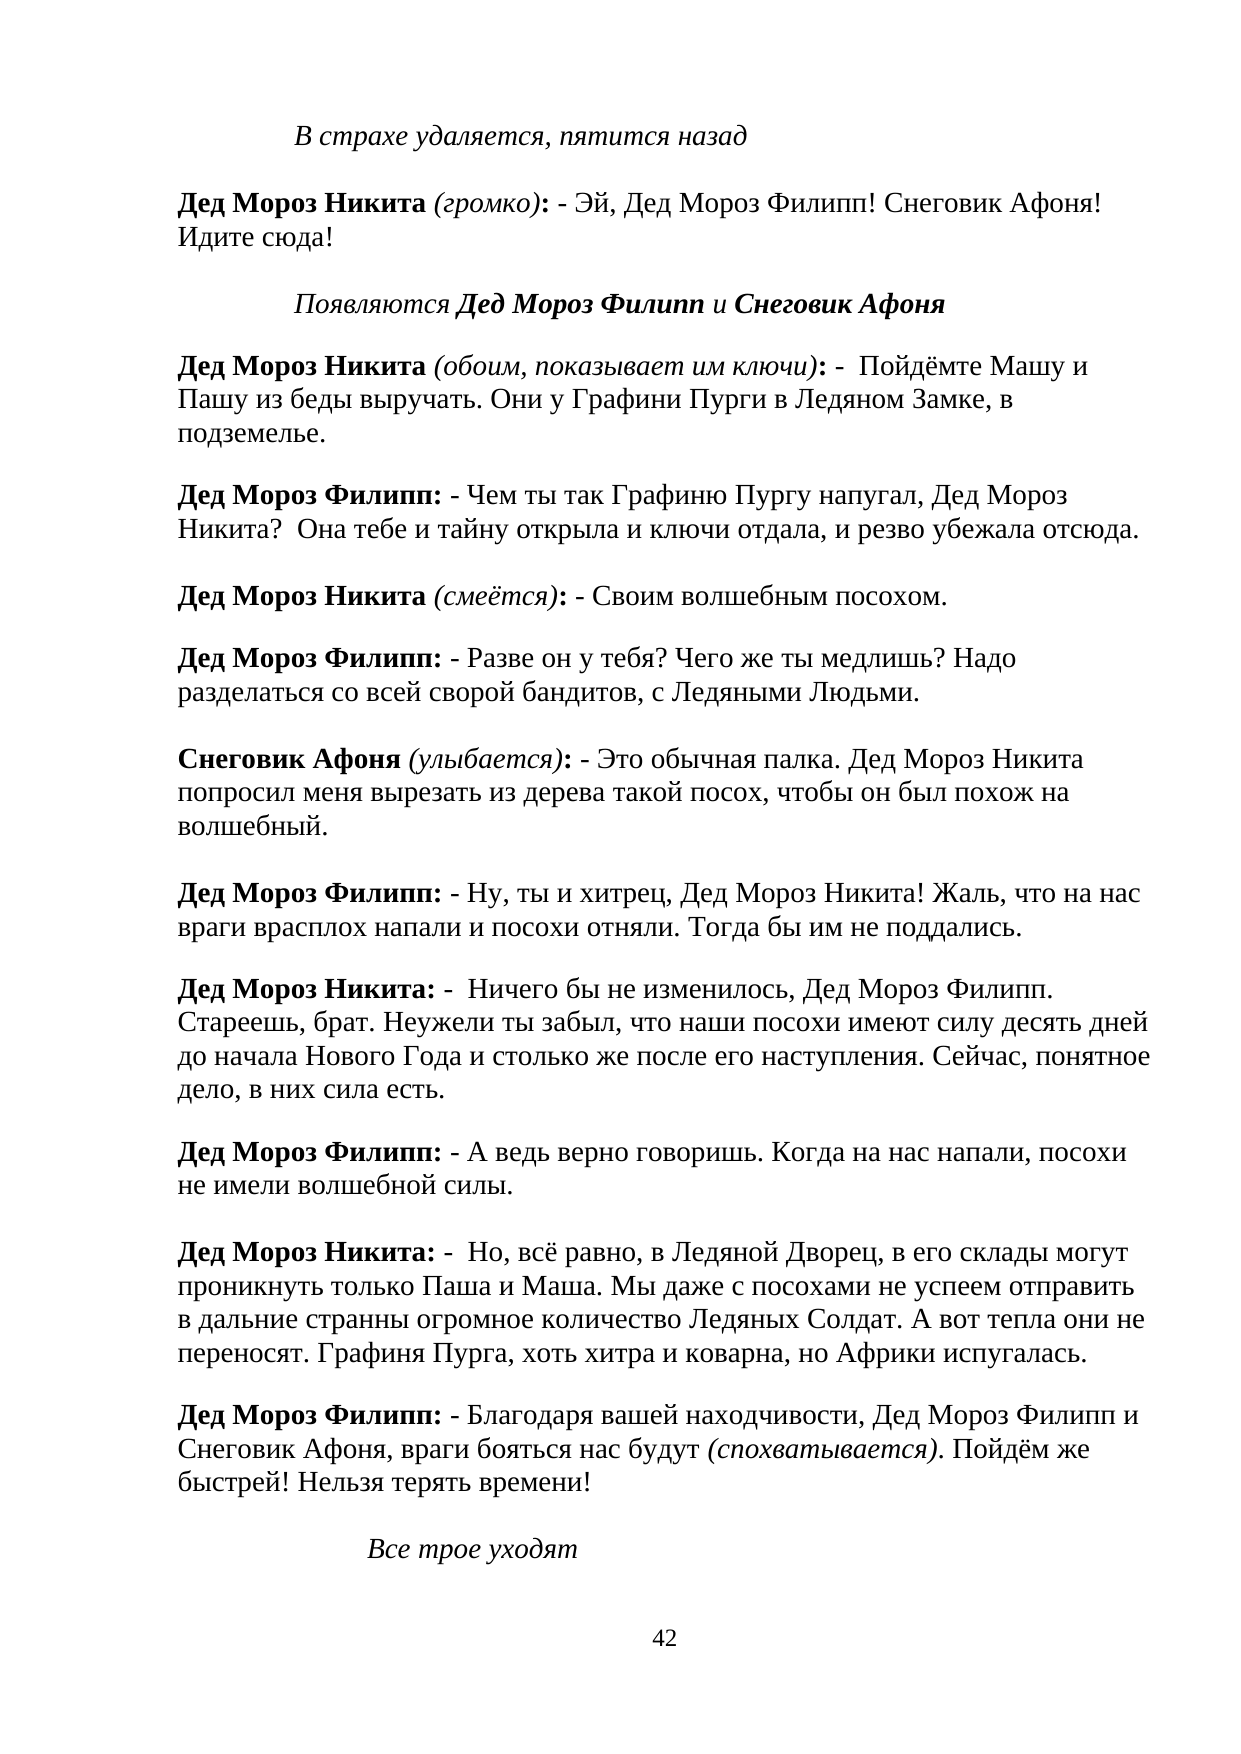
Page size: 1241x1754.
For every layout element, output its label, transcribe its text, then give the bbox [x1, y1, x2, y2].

text Появляются Дед Мороз Филипп и Снеговик Афоня [177, 286, 1152, 319]
text Снеговик Афоня (улыбается): - Это обычная палка. Дед Мороз Никита попросил меня вырезать из дерева такой посох, чтобы он был похож на волшебный. [177, 741, 1152, 842]
text Дед Мороз Никита (громко): - Эй, Дед Мороз Филипп! Снеговик Афоня! Идите сюда! [177, 185, 1152, 252]
text В страхе удаляется, пятится назад [177, 118, 1152, 152]
text Дед Мороз Филипп: - А ведь верно говоришь. Когда на нас напали, посохи не имели волшебной силы. [177, 1134, 1152, 1201]
text Дед Мороз Никита: - Ничего бы не изменилось, Дед Мороз Филипп. Стареешь, брат. Неужели ты забыл, что наши посохи имеют силу десять дней до начала Нового Года и столько же после его наступления. Сейчас, понятное дело, в них сила есть. [177, 971, 1152, 1105]
text Дед Мороз Филипп: - Ну, ты и хитрец, Дед Мороз Никита! Жаль, что на нас враги врасплох напали и посохи отняли. Тогда бы им не поддались. [177, 875, 1152, 942]
text Дед Мороз Никита (обоим, показывает им ключи): - Пойдёмте Машу и Пашу из беды выручать. Они у Графини Пурги в Ледяном Замке, в подземелье. [177, 348, 1152, 449]
text Все трое уходят [177, 1532, 1152, 1565]
text Дед Мороз Филипп: - Благодаря вашей находчивости, Дед Мороз Филипп и Снеговик Афоня, враги бояться нас будут (спохватывается). Пойдём же быстрей! Нельзя терять времени! [177, 1397, 1152, 1498]
text Дед Мороз Филипп: - Чем ты так Графиню Пургу напугал, Дед Мороз Никита? Она тебе и тайну открыла и ключи отдала, и резво убежала отсюда. [177, 477, 1152, 544]
text Дед Мороз Никита (смеётся): - Своим волшебным посохом. [177, 578, 1152, 612]
text Дед Мороз Филипп: - Разве он у тебя? Чего же ты медлишь? Надо разделаться со всей сворой бандитов, с Ледяными Людьми. [177, 640, 1152, 707]
text Дед Мороз Никита: - Но, всё равно, в Ледяной Дворец, в его склады могут проникнуть только Паша и Маша. Мы даже с посохами не успеем отправить в дальние странны огромное количество Ледяных Солдат. А вот тепла они не переносят. Графиня Пурга, хоть хитра и коварна, но Африки испугалась. [177, 1234, 1152, 1369]
